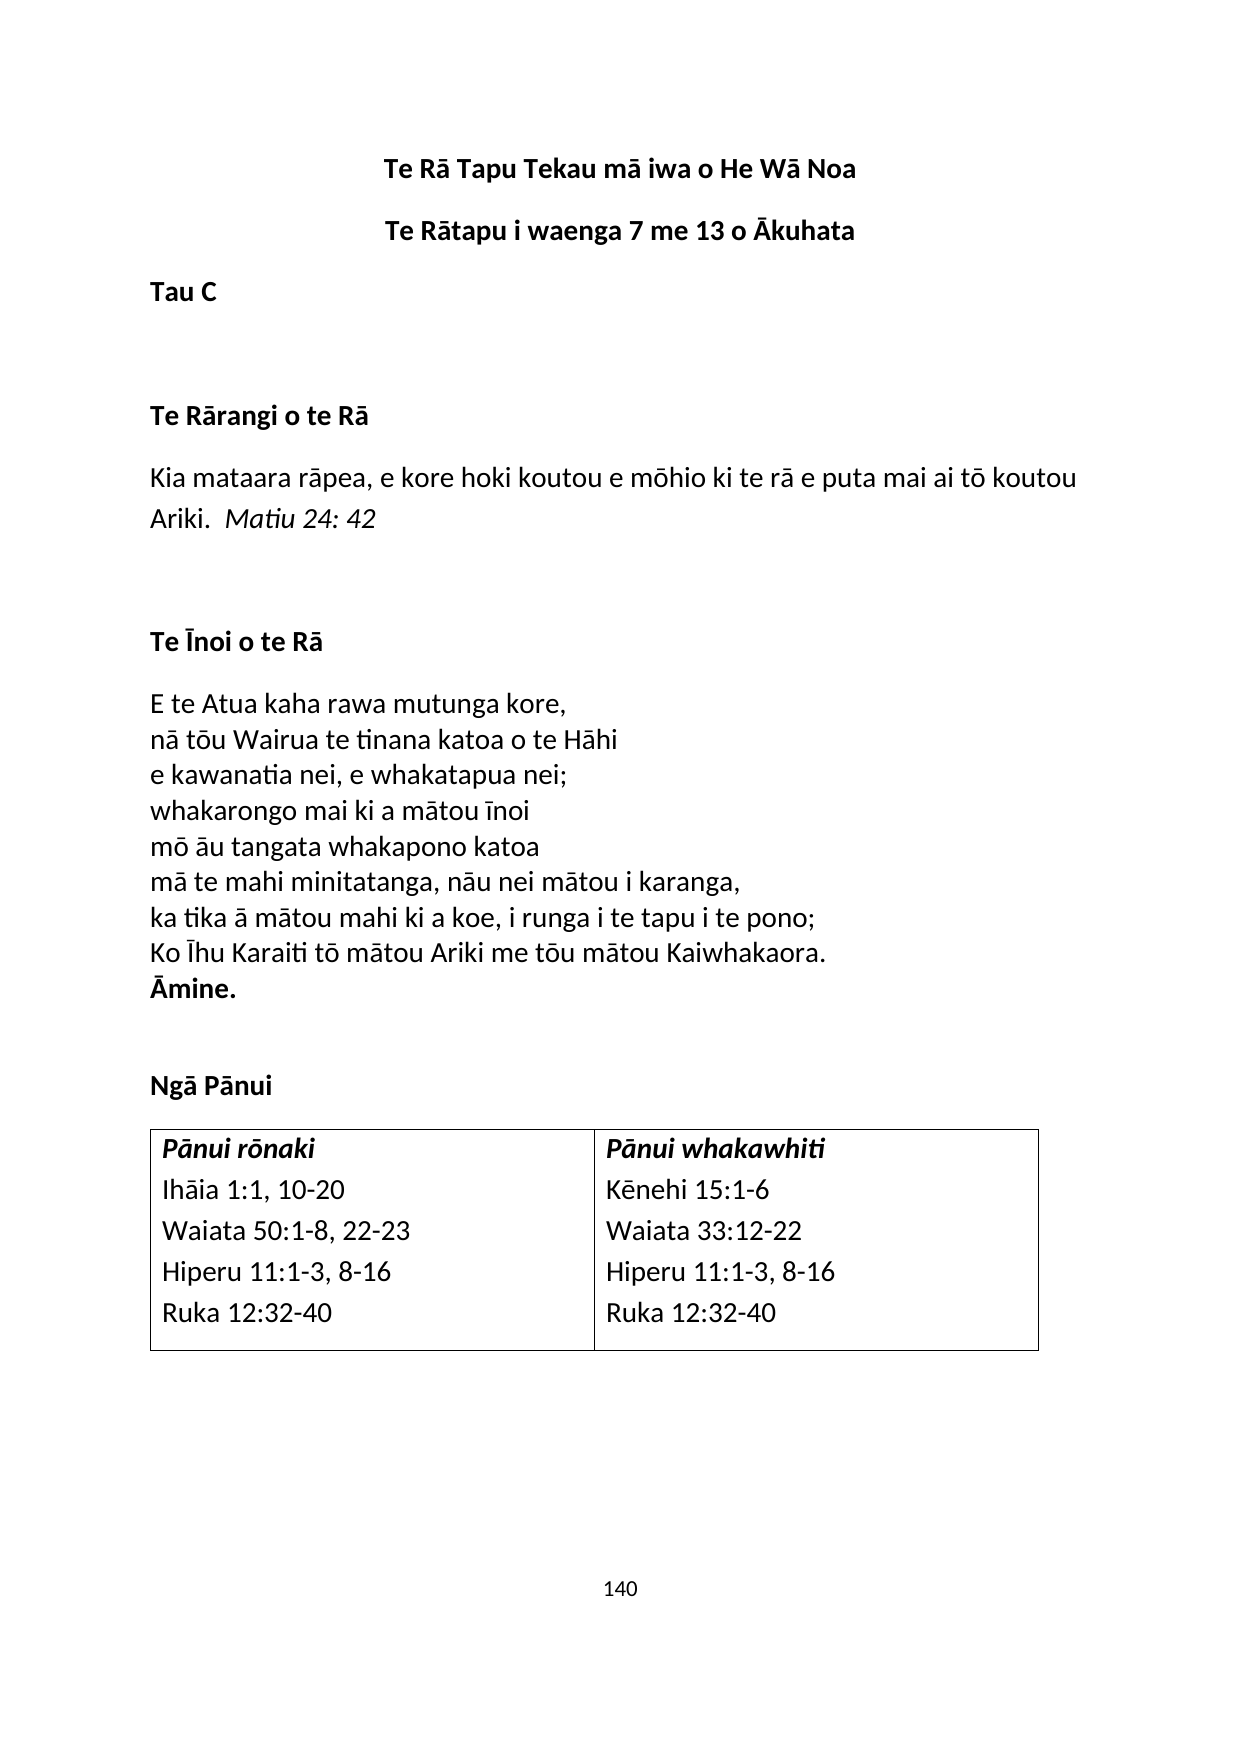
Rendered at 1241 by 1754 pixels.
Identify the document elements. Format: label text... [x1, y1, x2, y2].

text Āmine. [150, 970, 1090, 1006]
text Te Rārangi o te Rā [150, 397, 1090, 433]
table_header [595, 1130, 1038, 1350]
text Kia mataara rāpea, e kore hoki koutou e mōhio ki te rā e puta mai ai tō koutou Ariki. Matiu 24: 42 [150, 459, 1090, 535]
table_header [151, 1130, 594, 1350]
text E te Atua kaha rawa mutunga kore, nā tōu Wairua te tinana katoa o te Hāhi e kawanatia nei, e whakatapua nei; whakarongo mai ki a mātou īnoi mō āu tangata whakapono katoa mā te mahi minitatanga, nāu nei mātou i karanga, ka tika ā mātou mahi ki a koe, i runga i te tapu i te pono; Ko Īhu Karaiti tō mātou Ariki me tōu mātou Kaiwhakaora. [150, 685, 1090, 970]
text Te Rā Tapu Tekau mā iwa o He Wā Noa [150, 150, 1090, 186]
text Tau C [150, 273, 1090, 309]
text Te Īnoi o te Rā [150, 623, 1090, 659]
text Ngā Pānui [150, 1067, 1090, 1103]
text Te Rātapu i waenga 7 me 13 o Ākuhata [150, 212, 1090, 247]
